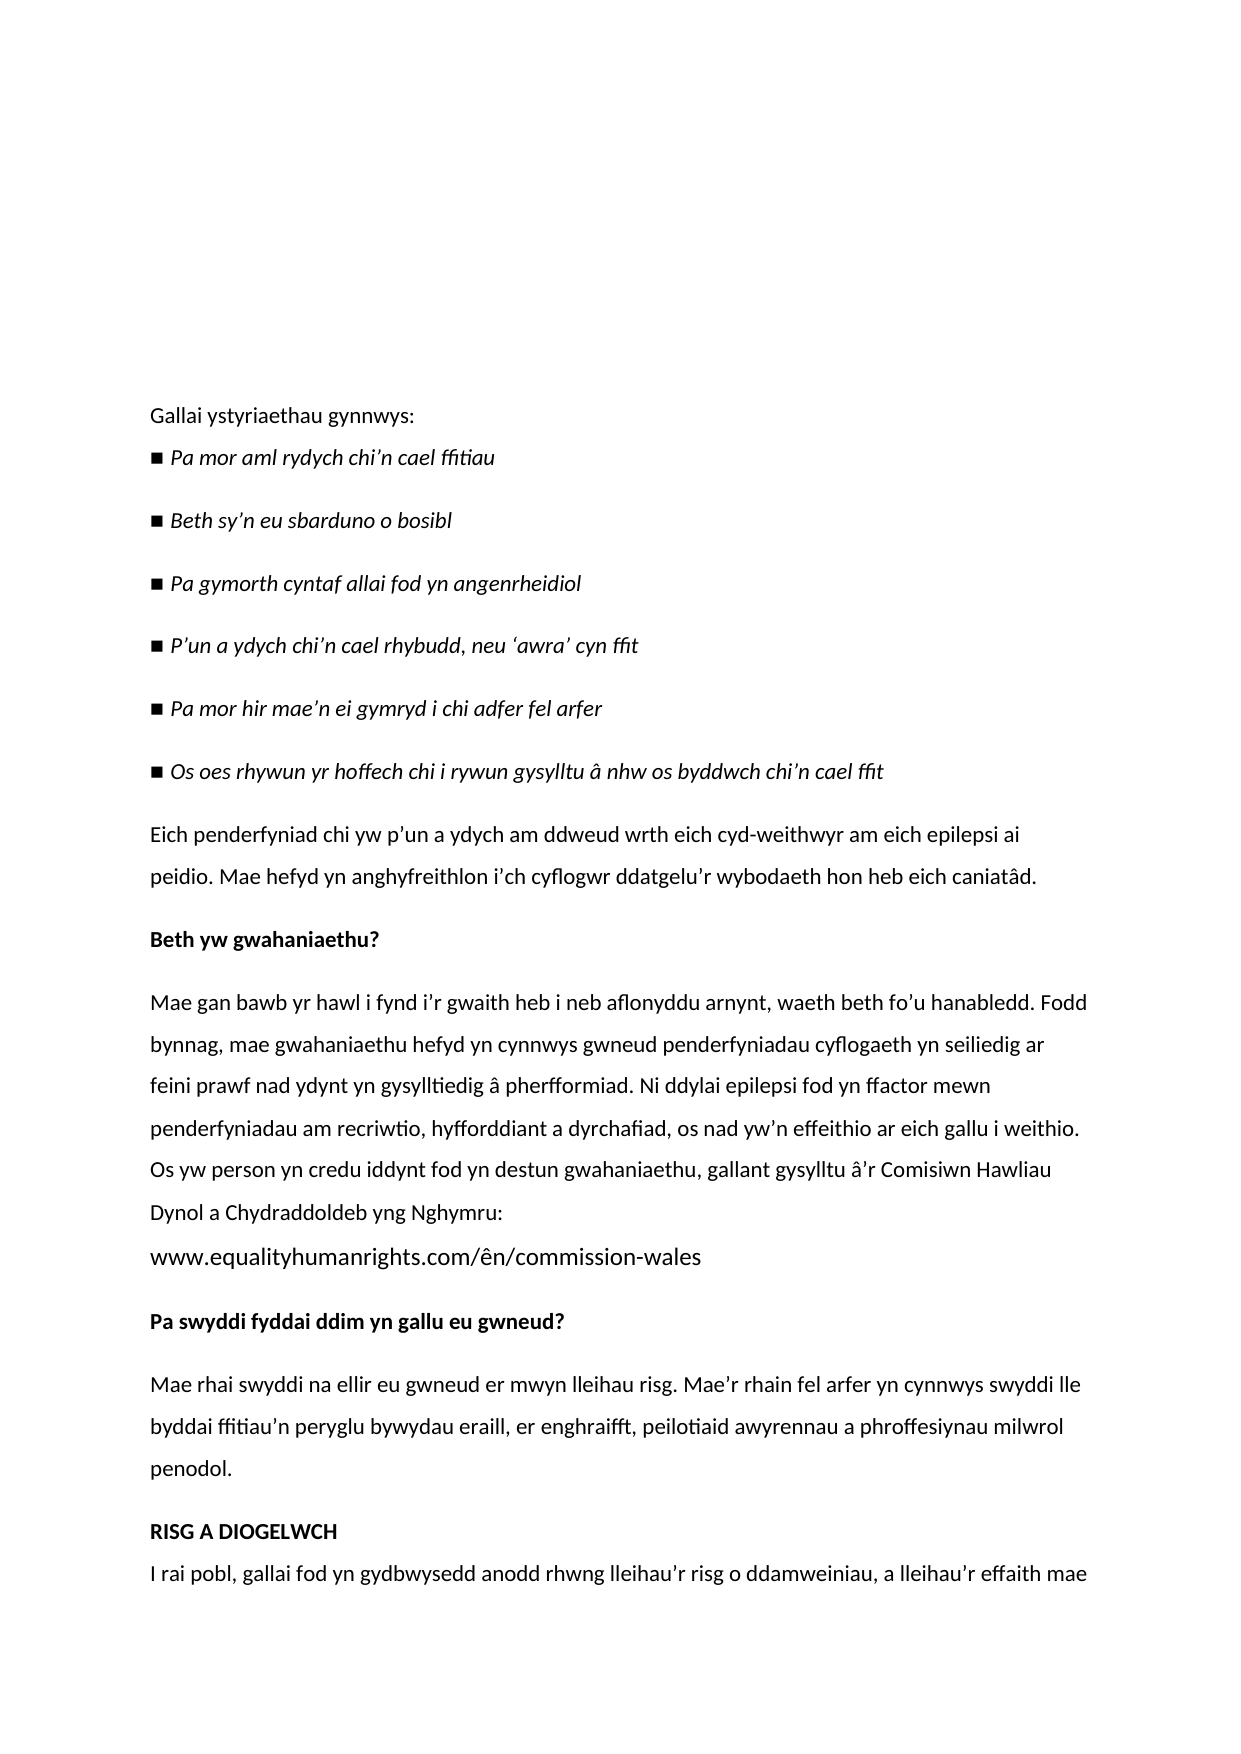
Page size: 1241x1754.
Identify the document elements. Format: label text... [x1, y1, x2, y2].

text ■ P’un a ydych chi’n cael rhybudd, neu ‘awra’ cyn ffit [150, 632, 1090, 660]
text ■ Os oes rhywun yr hoffech chi i rywun gysylltu â nhw os byddwch chi’n cael ffit [150, 757, 1090, 785]
text Pa swyddi fyddai ddim yn gallu eu gwneud? [150, 1307, 1090, 1335]
text RISG A DIOGELWCH I rai pobl, gallai fod yn gydbwysedd anodd rhwng lleihau’r risg o ddamweiniau, a lleihau’r effaith mae [150, 1517, 1090, 1587]
text Mae rhai swyddi na ellir eu gwneud er mwyn lleihau risg. Mae’r rhain fel arfer yn cynnwys swyddi lle byddai ffitiau’n peryglu bywydau eraill, er enghraifft, peilotiaid awyrennau a phroffesiynau milwrol penodol. [150, 1370, 1090, 1482]
text ■ Beth sy’n eu sbarduno o bosibl [150, 506, 1090, 534]
text ■ Pa gymorth cyntaf allai fod yn angenrheidiol [150, 569, 1090, 597]
text Eich penderfyniad chi yw p’un a ydych am ddweud wrth eich cyd-weithwyr am eich epilepsi ai peidio. Mae hefyd yn anghyfreithlon i’ch cyflogwr ddatgelu’r wybodaeth hon heb eich caniatâd. [150, 820, 1090, 890]
text ■ Pa mor hir mae’n ei gymryd i chi adfer fel arfer [150, 694, 1090, 722]
text Gallai ystyriaethau gynnwys: ■ Pa mor aml rydych chi’n cael ffitiau [150, 401, 1090, 471]
text Mae gan bawb yr hawl i fynd i’r gwaith heb i neb aflonyddu arnynt, waeth beth fo’u hanabledd. Fodd bynnag, mae gwahaniaethu hefyd yn cynnwys gwneud penderfyniadau cyflogaeth yn seiliedig ar feini prawf nad ydynt yn gysylltiedig â pherfformiad. Ni ddylai epilepsi fod yn ffactor mewn penderfyniadau am recriwtio, hyfforddiant a dyrchafiad, os nad yw’n effeithio ar eich gallu i weithio. Os yw person yn credu iddynt fod yn destun gwahaniaethu, gallant gysylltu â’r Comisiwn Hawliau Dynol a Chydraddoldeb yng Nghymru: www.equalityhumanrights.com/ên/commission-wales [150, 988, 1090, 1271]
text Beth yw gwahaniaethu? [150, 925, 1090, 953]
